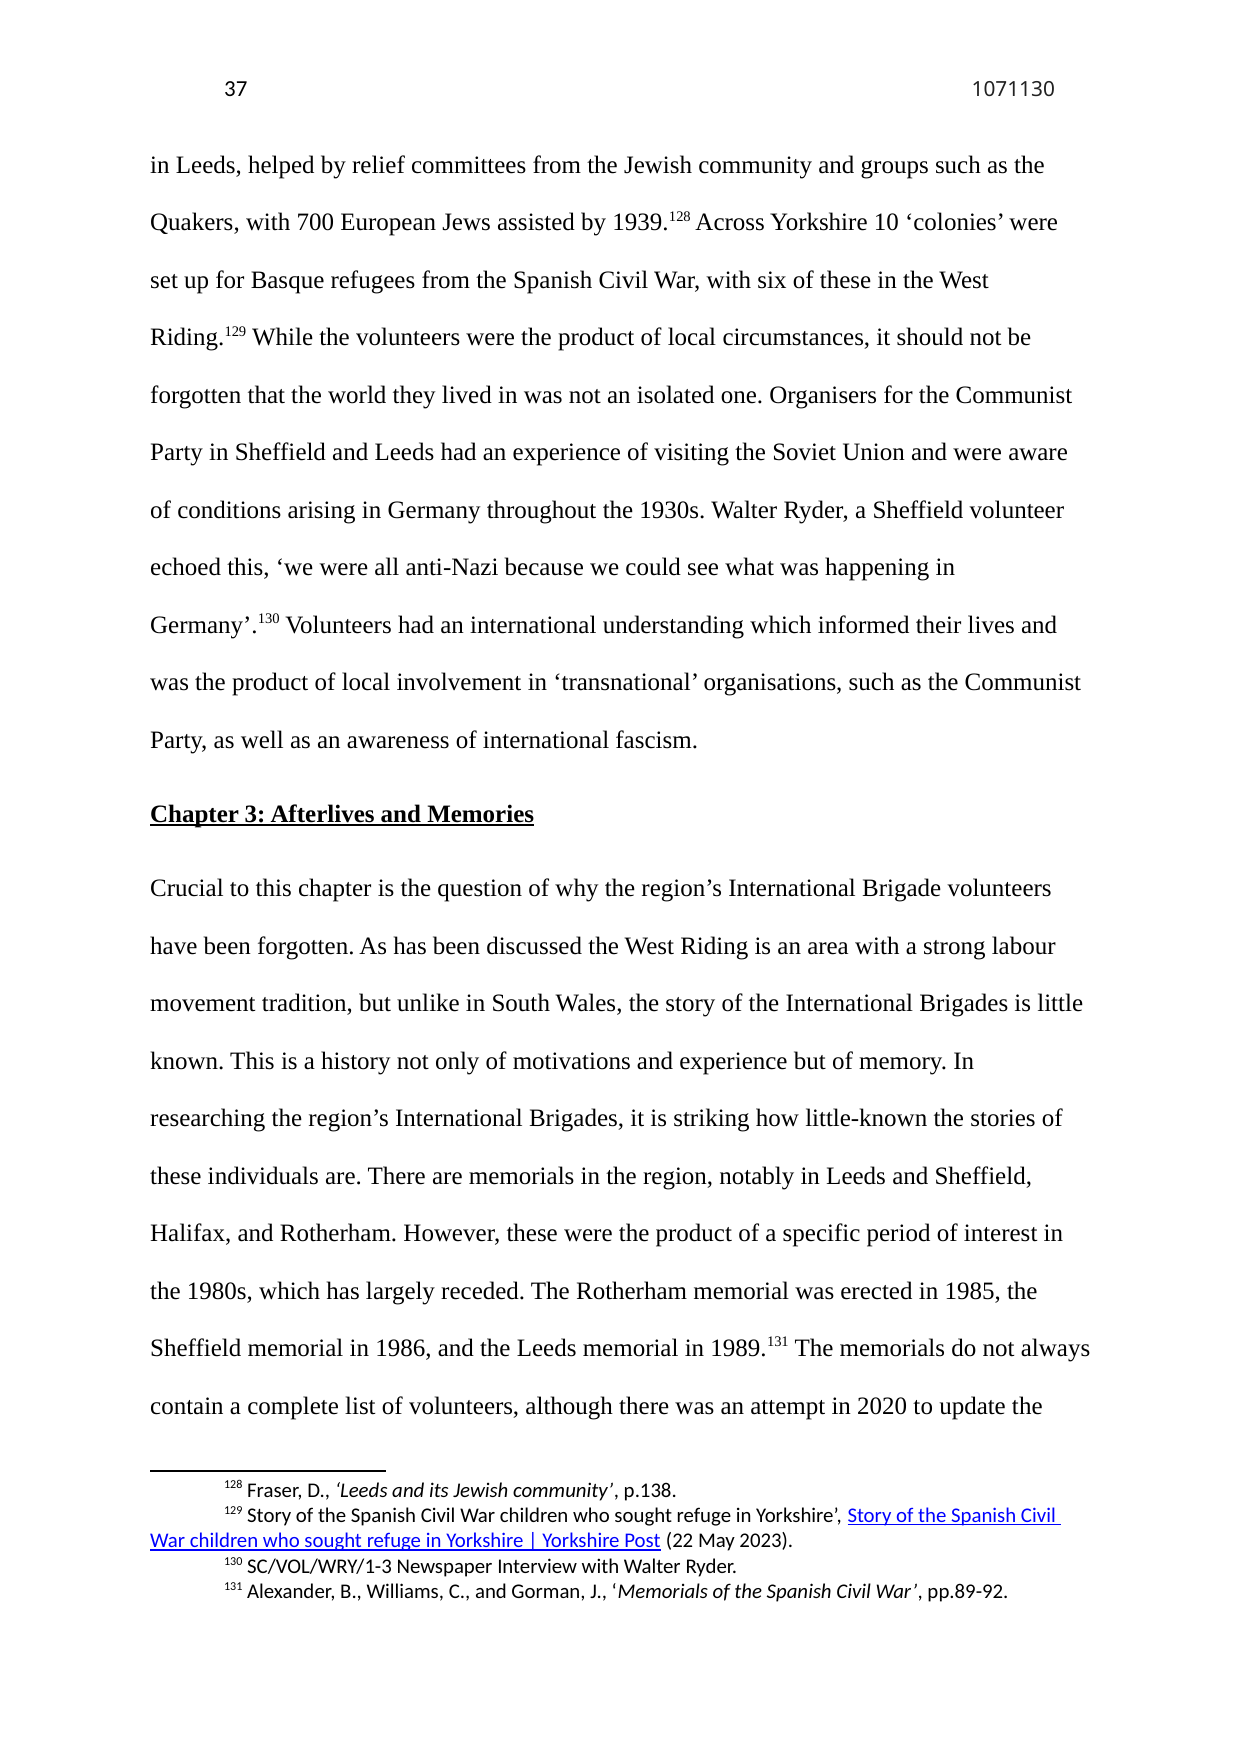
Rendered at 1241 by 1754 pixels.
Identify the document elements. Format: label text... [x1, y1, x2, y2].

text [150, 873, 1090, 1419]
text Chapter 3: Afterlives and Memories [150, 799, 1090, 828]
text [150, 150, 1090, 754]
